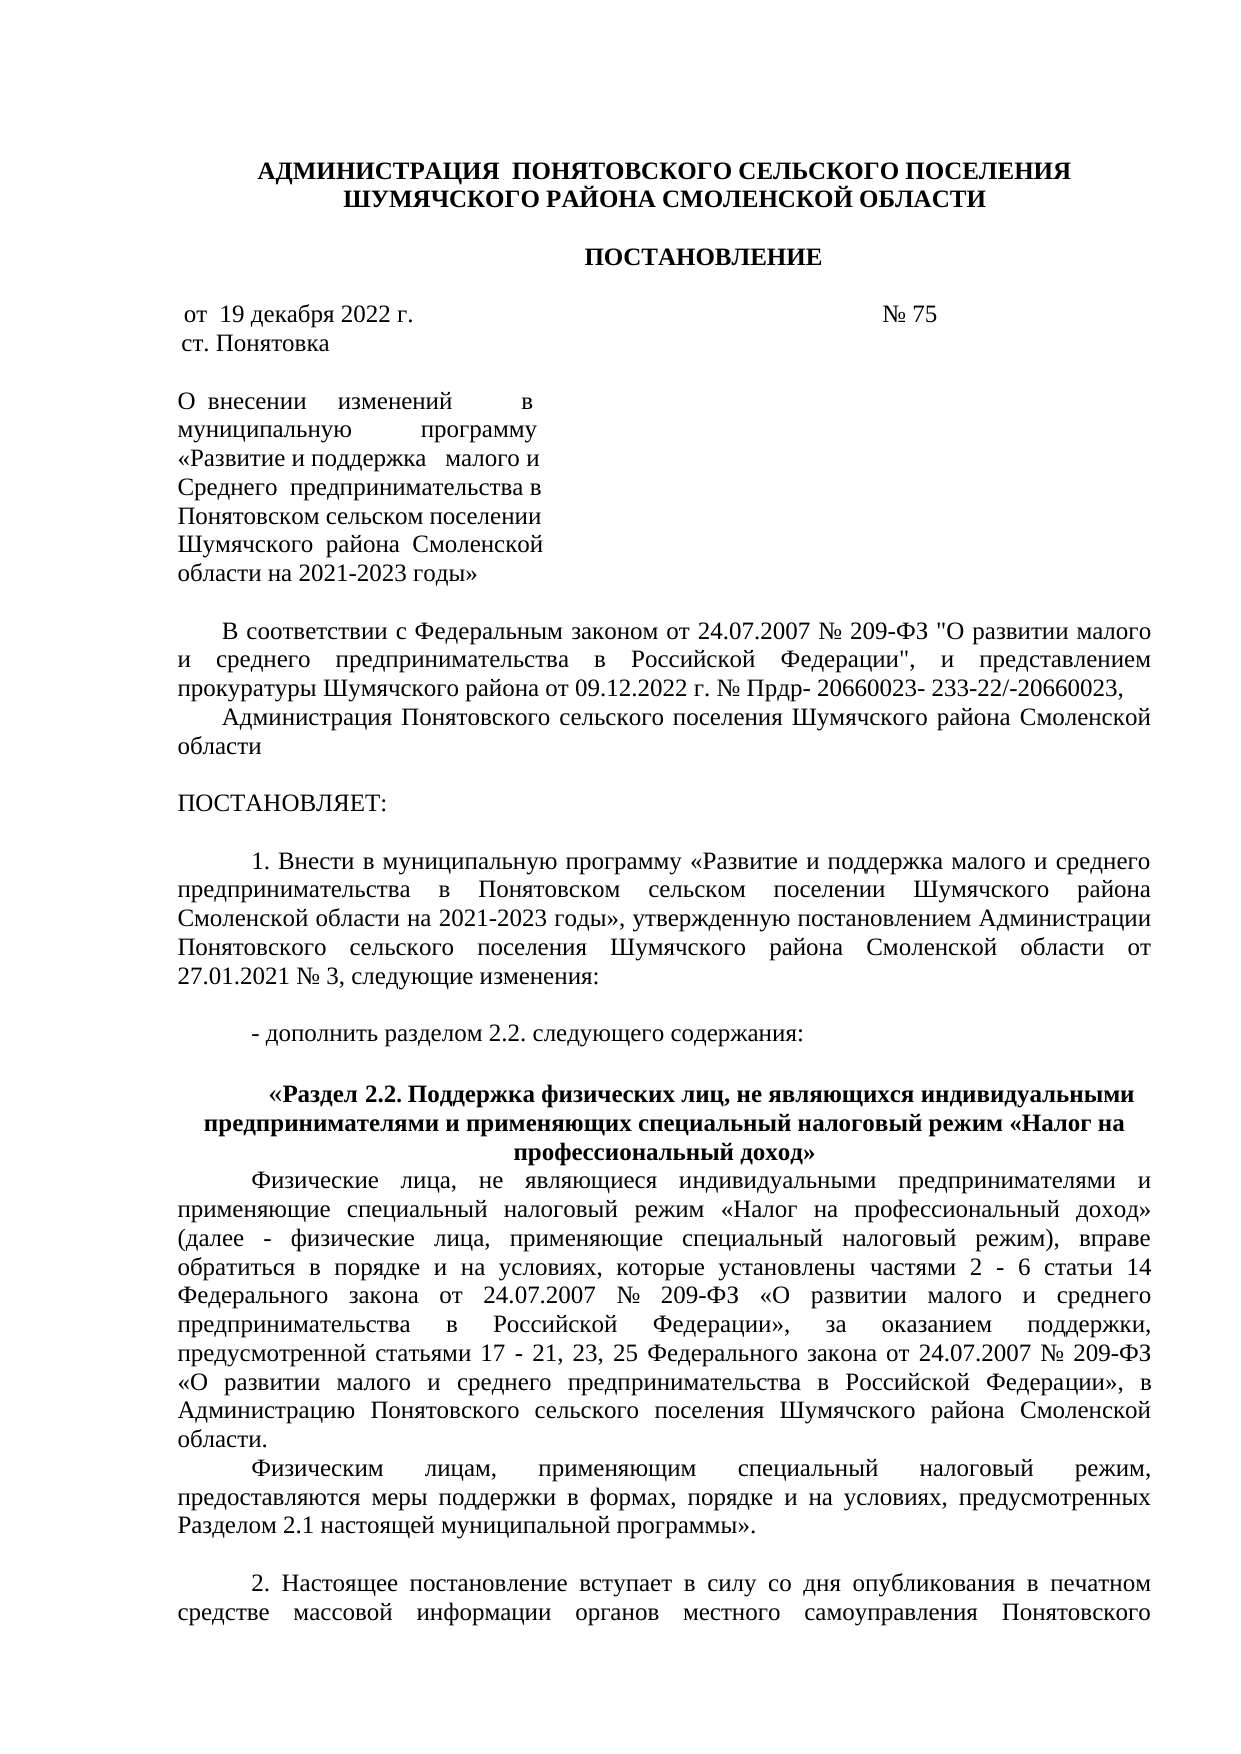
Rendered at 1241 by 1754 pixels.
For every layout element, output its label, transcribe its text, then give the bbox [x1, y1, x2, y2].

subtitle ПОСТАНОВЛЕНИЕ [177, 242, 1152, 271]
text 1. Внести в муниципальную программу «Развитие и поддержка малого и среднего предпринимательства в Понятовском сельском поселении Шумячского района Смоленской области на 2021-2023 годы», утвержденную постановлением Администрации Понятовского сельского поселения Шумячского района Смоленской области от 27.01.2021 № 3, следующие изменения: [177, 846, 1152, 989]
text АДМИНИСТРАЦИЯ ПОНЯТОВСКОГО СЕЛЬСКОГО поселения ШУМЯЧСКОГО района Смоленской области [177, 156, 1152, 213]
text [177, 1568, 1152, 1626]
text В соответствии с Федеральным законом от 24.07.2007 № 209-ФЗ "О развитии малого и среднего предпринимательства в Российской Федерации", и представлением прокуратуры Шумячского района от 09.12.2022 г. № Прдр- 20660023- 233-22/-20660023, [177, 616, 1152, 702]
text муниципальную программу [177, 414, 1152, 443]
text «Раздел 2.2. Поддержка физических лиц, не являющихся индивидуальными предпринимателями и применяющих специальный налоговый режим «Налог на профессиональный доход» [177, 1076, 1152, 1166]
text Физическим лицам, применяющим специальный налоговый режим, предоставляются меры поддержки в формах, порядке и на условиях, предусмотренных Разделом 2.1 настоящей муниципальной программы». [177, 1453, 1152, 1539]
text Физические лица, не являющиеся индивидуальными предпринимателями и применяющие специальный налоговый режим «Налог на профессиональный доход» (далее - физические лица, применяющие специальный налоговый режим), вправе обратиться в порядке и на условиях, которые установлены частями 2 - 6 статьи 14 Федерального закона от 24.07.2007 № 209-ФЗ «О развитии малого и среднего предпринимательства в Российской Федерации», за оказанием поддержки, предусмотренной статьями 17 - 21, 23, 25 Федерального закона от 24.07.2007 № 209-ФЗ «О развитии малого и среднего предпринимательства в Российской Федерации», в Администрацию Понятовского сельского поселения Шумячского района Смоленской области. [177, 1166, 1152, 1453]
text «Развитие и поддержка малого и [177, 443, 1152, 472]
text Среднего предпринимательства в [177, 472, 1152, 501]
text - дополнить разделом 2.2. следующего содержания: [177, 1018, 1152, 1047]
text Администрация Понятовского сельского поселения Шумячского района Смоленской области [177, 702, 1152, 759]
text О внесении изменений в [177, 386, 1152, 414]
text Шумячского района Смоленской [177, 529, 1152, 558]
text области на 2021-2023 годы» [177, 558, 1152, 587]
text Понятовском сельском поселении [177, 501, 1152, 529]
text ПОСТАНОВЛЯЕТ: [177, 788, 1122, 817]
text ст. Понятовка [162, 328, 1152, 357]
text от 19 декабря 2022 г. № 75 [177, 299, 1152, 328]
